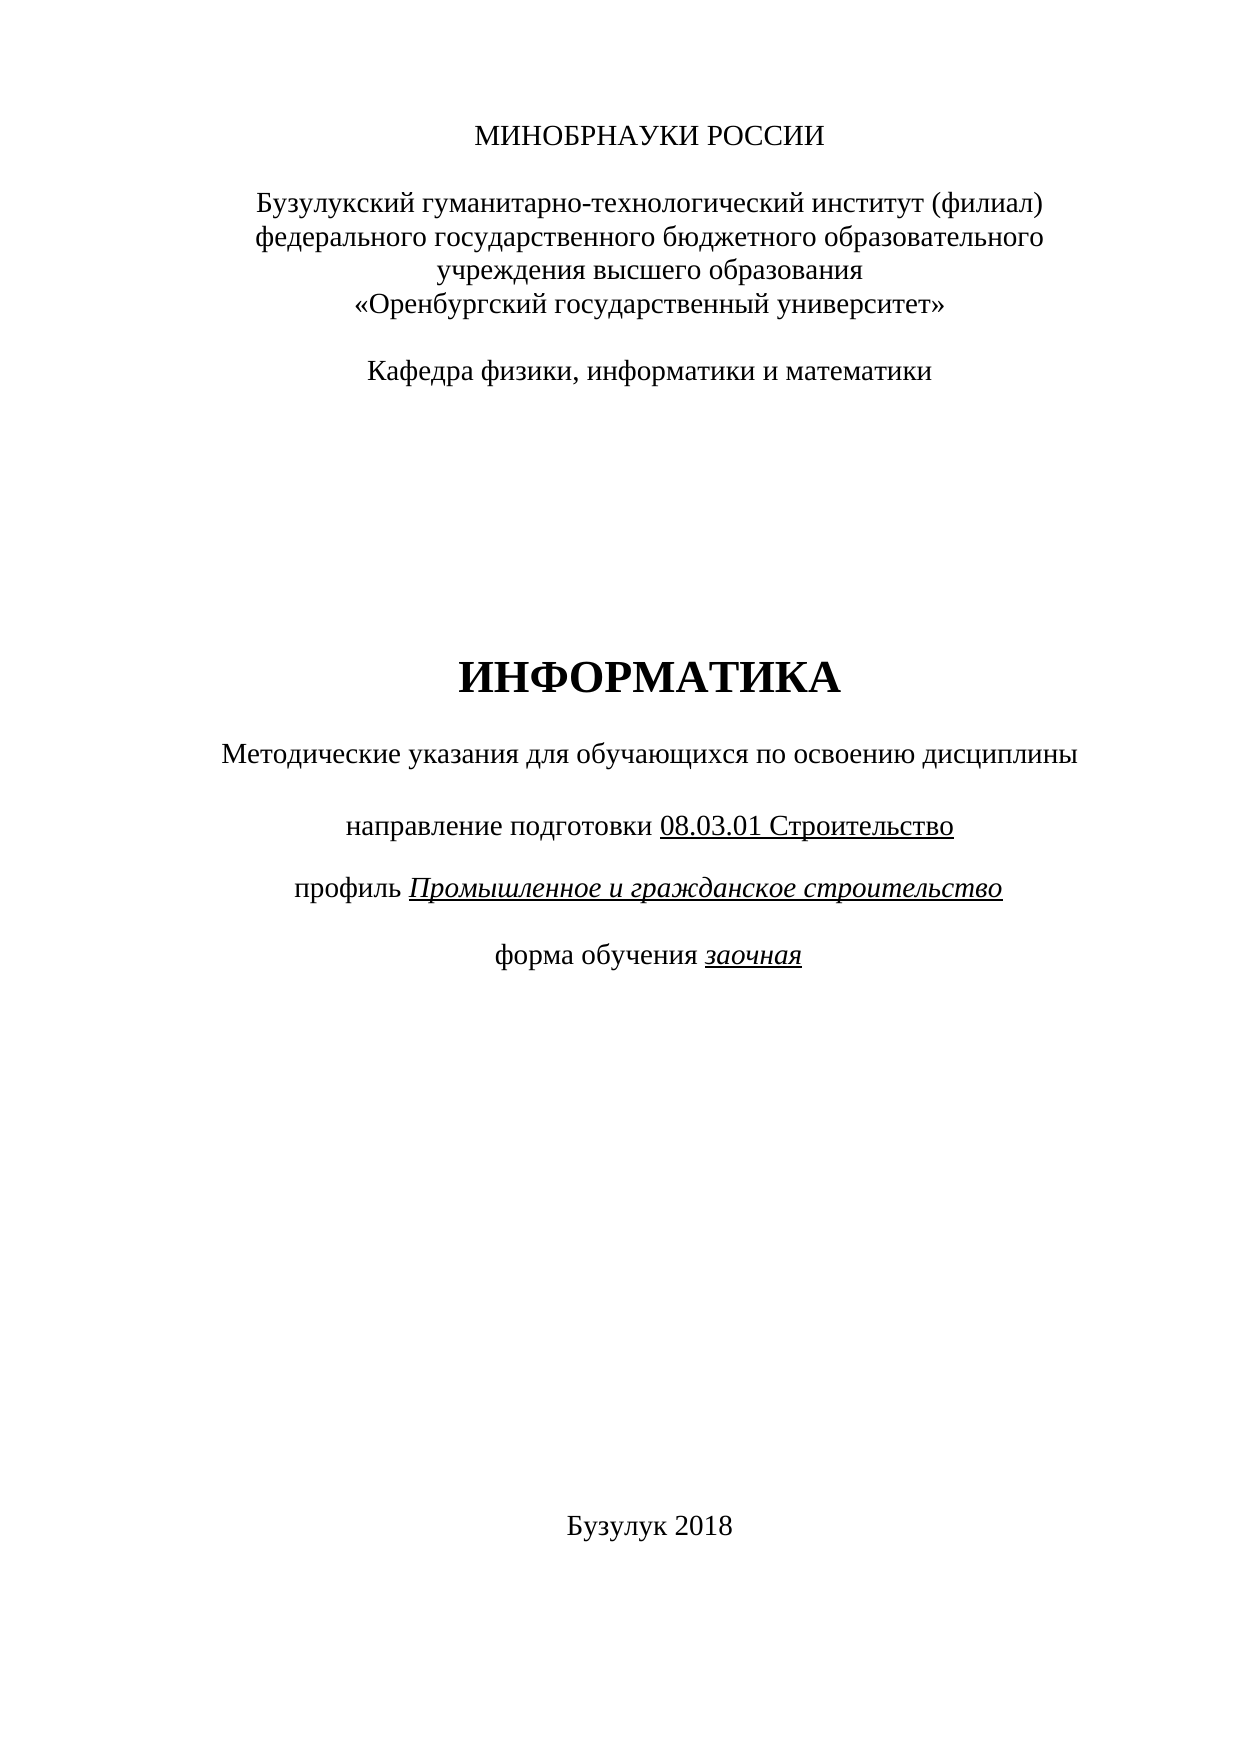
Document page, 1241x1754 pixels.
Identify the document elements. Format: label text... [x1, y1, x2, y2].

text Бузулук 2018 [118, 1508, 1181, 1541]
text профиль Промышленное и гражданское строительство [118, 870, 1181, 904]
text федерального государственного бюджетного образовательного [118, 219, 1181, 252]
text Кафедра физики, информатики и математики [118, 353, 1181, 386]
text направление подготовки 08.03.01 Строительство [118, 808, 1181, 842]
text Бузулукский гуманитарно-технологический институт (филиал) [118, 185, 1181, 219]
text МИНОБРНАУКИ РОССИИ [118, 118, 1181, 152]
text «Оренбургский государственный университет» [118, 286, 1181, 319]
text учреждения высшего образования [118, 252, 1181, 286]
text ИНФОРМАТИКА [118, 650, 1181, 703]
text Методические указания для обучающихся по освоению дисциплины [118, 736, 1181, 770]
text форма обучения заочная [118, 937, 1181, 971]
